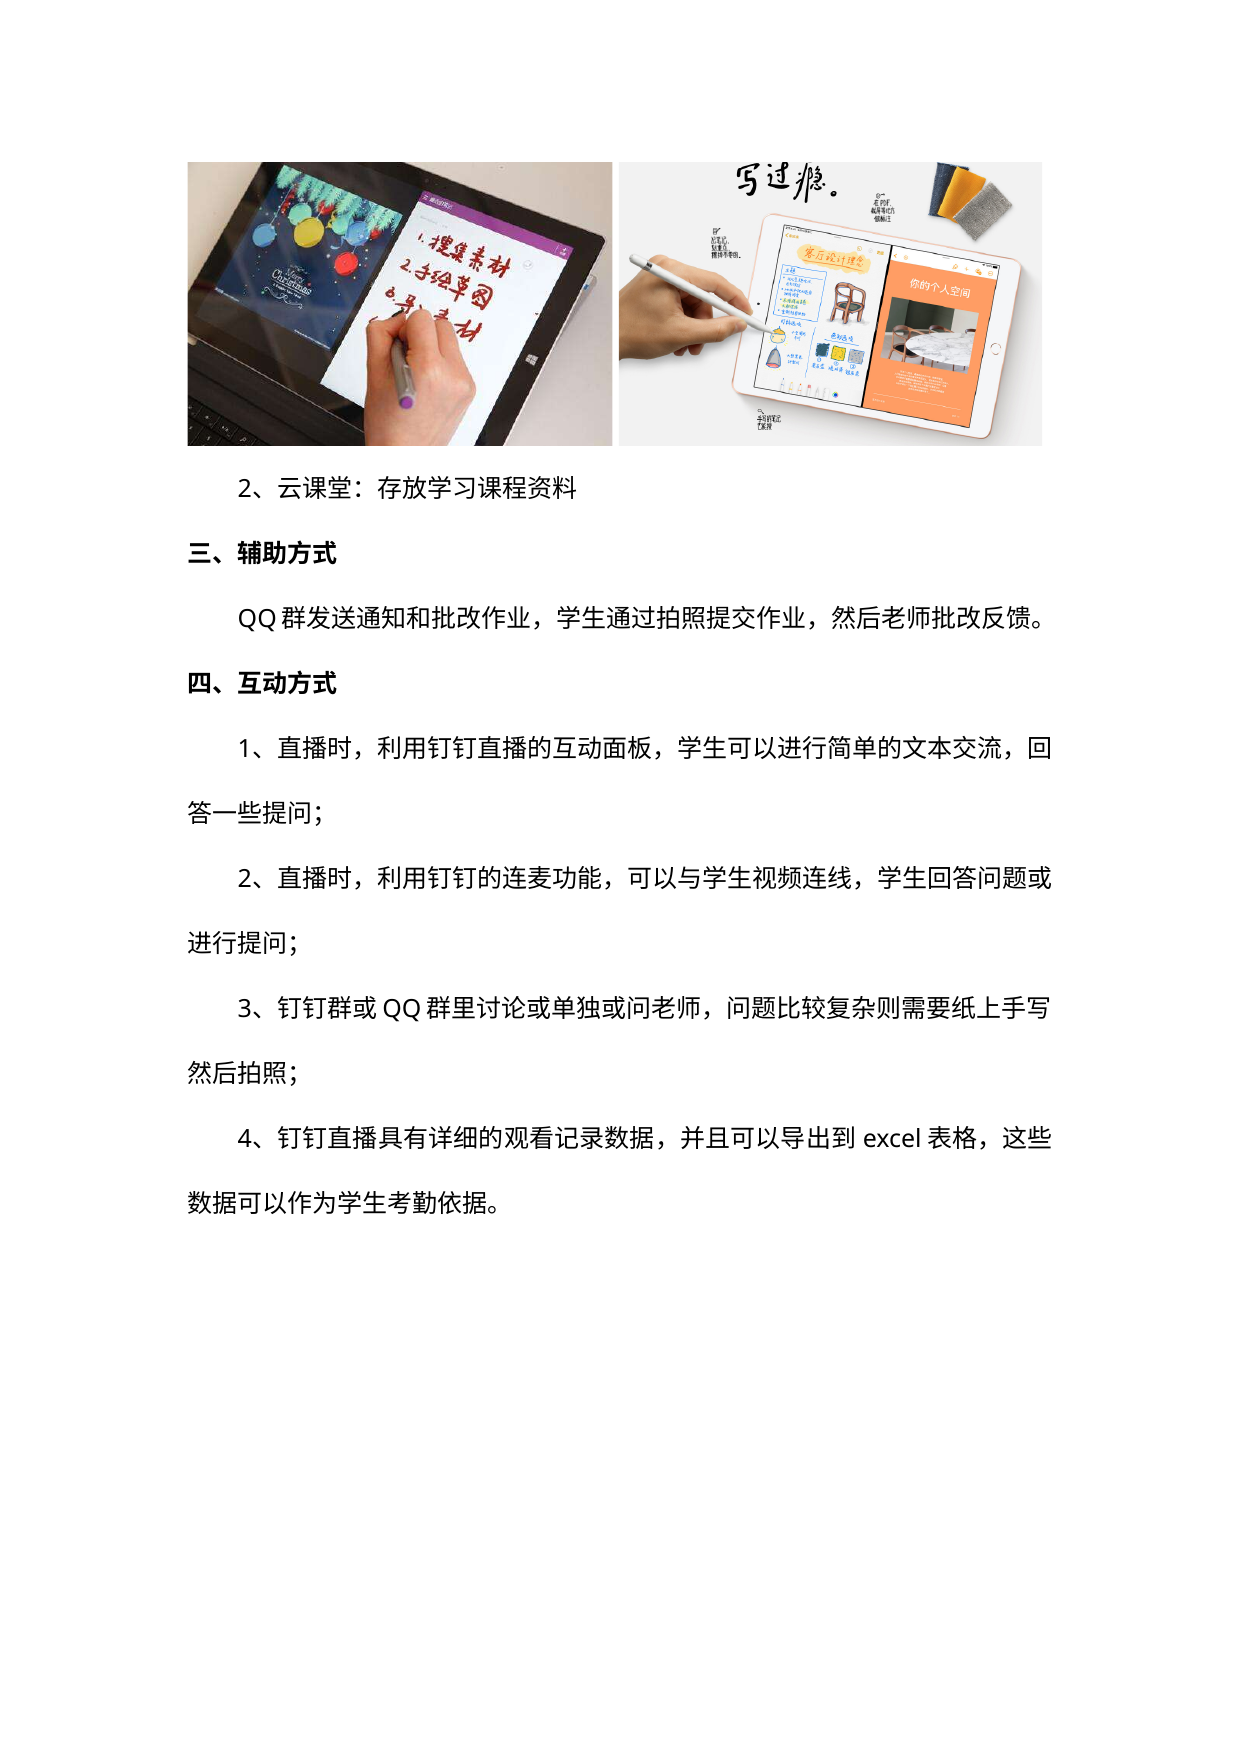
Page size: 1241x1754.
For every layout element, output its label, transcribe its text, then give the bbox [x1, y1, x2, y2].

text 2、云课堂：存放学习课程资料 [187, 454, 1053, 519]
text 2、直播时，利用钉钉的连麦功能，可以与学生视频连线，学生回答问题或进行提问； [187, 844, 1053, 974]
text 1、直播时，利用钉钉直播的互动面板，学生可以进行简单的文本交流，回答一些提问； [187, 714, 1053, 844]
picture [618, 162, 1043, 446]
text QQ群发送通知和批改作业，学生通过拍照提交作业，然后老师批改反馈。 四、互动方式 [187, 584, 1053, 714]
text 3、钉钉群或QQ群里讨论或单独或问老师，问题比较复杂则需要纸上手写然后拍照； [187, 974, 1053, 1104]
picture [187, 162, 613, 446]
text 三、辅助方式 [187, 519, 1053, 584]
text 4、钉钉直播具有详细的观看记录数据，并且可以导出到excel表格，这些数据可以作为学生考勤依据。 [187, 1104, 1053, 1234]
